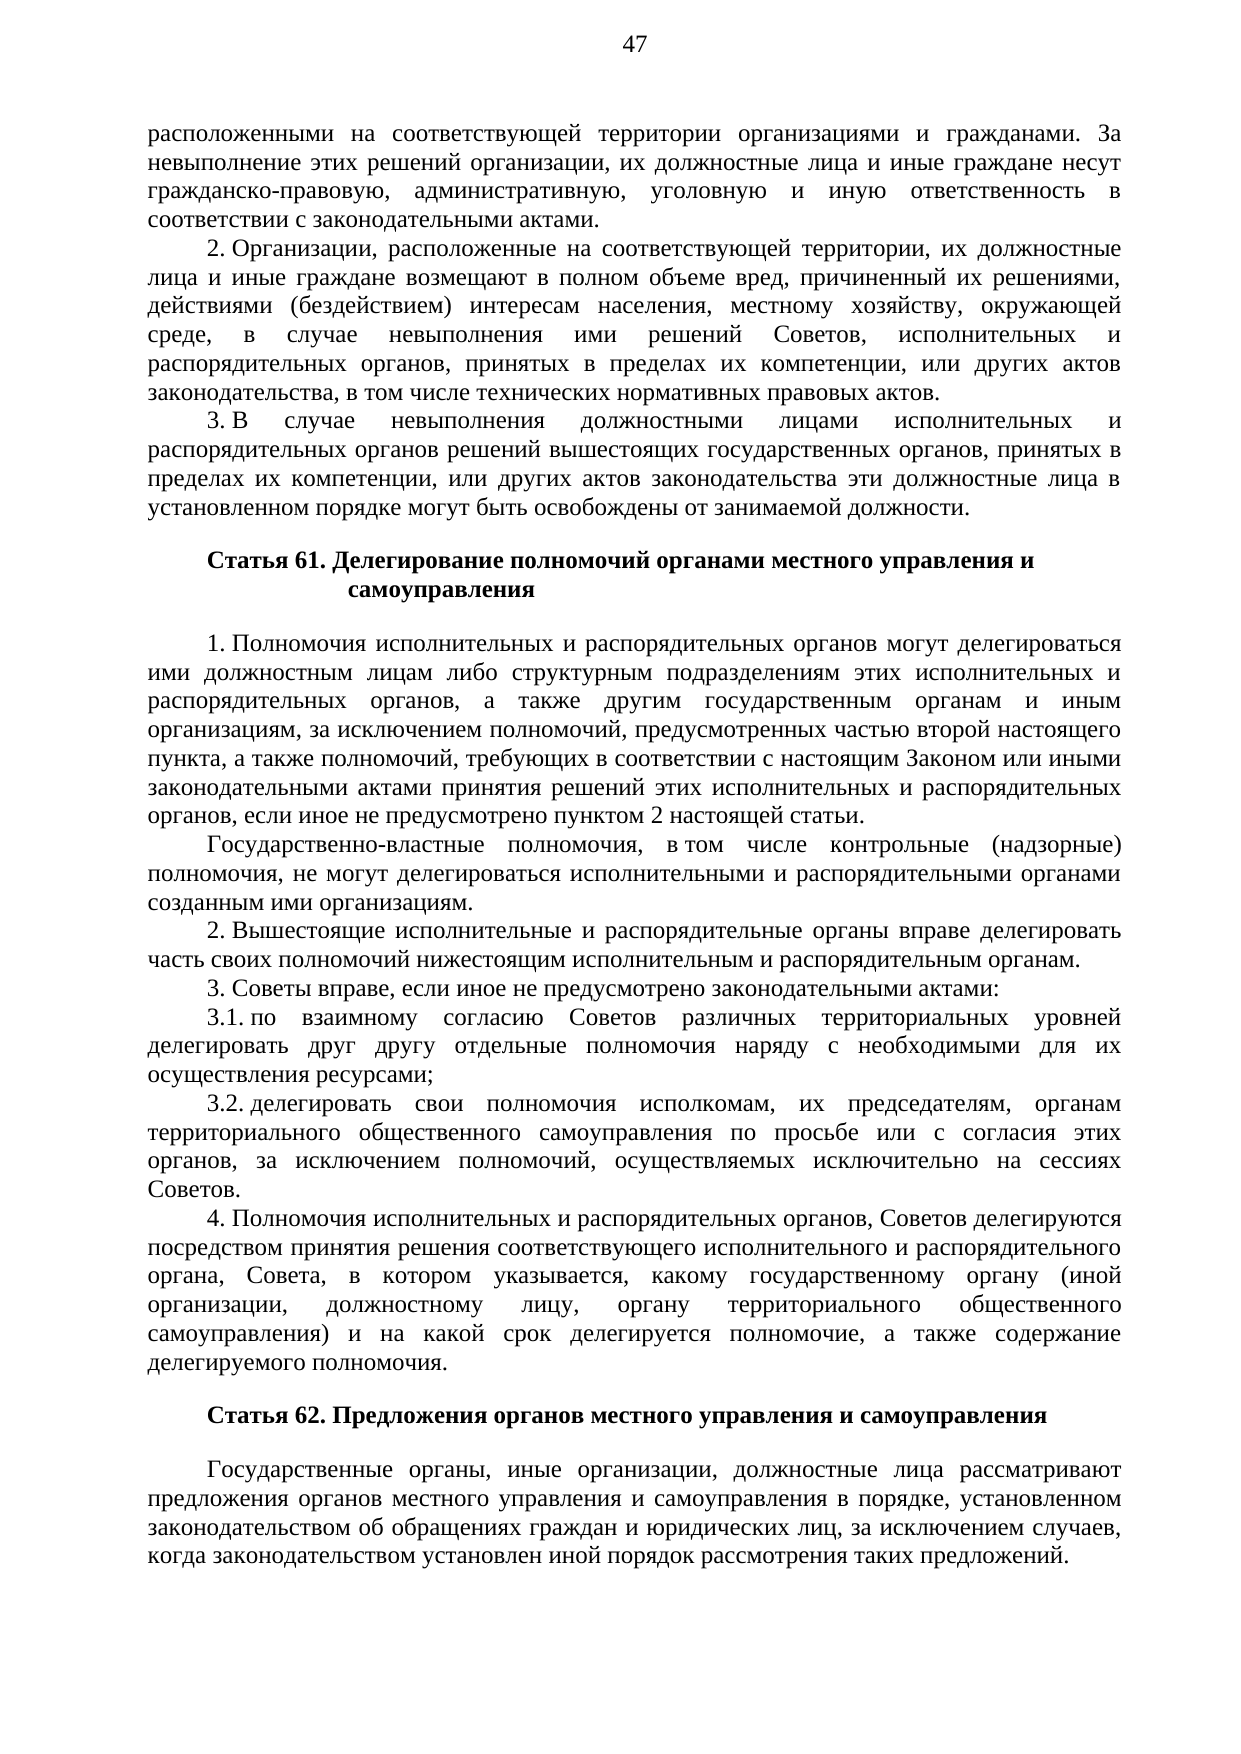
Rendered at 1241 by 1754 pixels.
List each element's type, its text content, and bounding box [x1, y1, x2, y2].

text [147, 118, 1122, 233]
text 2. Вышестоящие исполнительные и распорядительные органы вправе делегировать часть своих полномочий нижестоящим исполнительным и распорядительным органам. [147, 916, 1122, 973]
text 4. Полномочия исполнительных и распорядительных органов, Советов делегируются посредством принятия решения соответствующего исполнительного и распорядительного органа, Совета, в котором указывается, какому государственному органу (иной организации, должностному лицу, органу территориального общественного самоуправления) и на какой срок делегируется полномочие, а также содержание делегируемого полномочия. [147, 1203, 1122, 1376]
text 1. Полномочия исполнительных и распорядительных органов могут делегироваться ими должностным лицам либо структурным подразделениям этих исполнительных и распорядительных органов, а также другим государственным органам и иным организациям, за исключением полномочий, предусмотренных частью второй настоящего пункта, а также полномочий, требующих в соответствии с настоящим Законом или иными законодательными актами принятия решений этих исполнительных и распорядительных органов, если иное не предусмотрено пунктом 2 настоящей статьи. [147, 628, 1122, 829]
text Статья 61. Делегирование полномочий органами местного управления и самоуправления [207, 546, 1122, 603]
text 2. Организации, расположенные на соответствующей территории, их должностные лица и иные граждане возмещают в полном объеме вред, причиненный их решениями, действиями (бездействием) интересам населения, местному хозяйству, окружающей среде, в случае невыполнения ими решений Советов, исполнительных и распорядительных органов, принятых в пределах их компетенции, или других актов законодательства, в том числе технических нормативных правовых актов. [147, 233, 1122, 406]
text 3. Советы вправе, если иное не предусмотрено законодательными актами: [147, 973, 1122, 1002]
text Статья 62. Предложения органов местного управления и самоуправления [207, 1401, 1122, 1429]
text 3.1. по взаимному согласию Советов различных территориальных уровней делегировать друг другу отдельные полномочия наряду с необходимыми для их осуществления ресурсами; [147, 1002, 1122, 1088]
text 3. В случае невыполнения должностными лицами исполнительных и распорядительных органов решений вышестоящих государственных органов, принятых в пределах их компетенции, или других актов законодательства эти должностные лица в установленном порядке могут быть освобождены от занимаемой должности. [147, 406, 1122, 521]
text Государственно-властные полномочия, в том числе контрольные (надзорные) полномочия, не могут делегироваться исполнительными и распорядительными органами созданным ими организациям. [147, 829, 1122, 916]
text Государственные органы, иные организации, должностные лица рассматривают предложения органов местного управления и самоуправления в порядке, установленном законодательством об обращениях граждан и юридических лиц, за исключением случаев, когда законодательством установлен иной порядок рассмотрения таких предложений. [147, 1454, 1122, 1569]
text 3.2. делегировать свои полномочия исполкомам, их председателям, органам территориального общественного самоуправления по просьбе или с согласия этих органов, за исключением полномочий, осуществляемых исключительно на сессиях Советов. [147, 1088, 1122, 1203]
